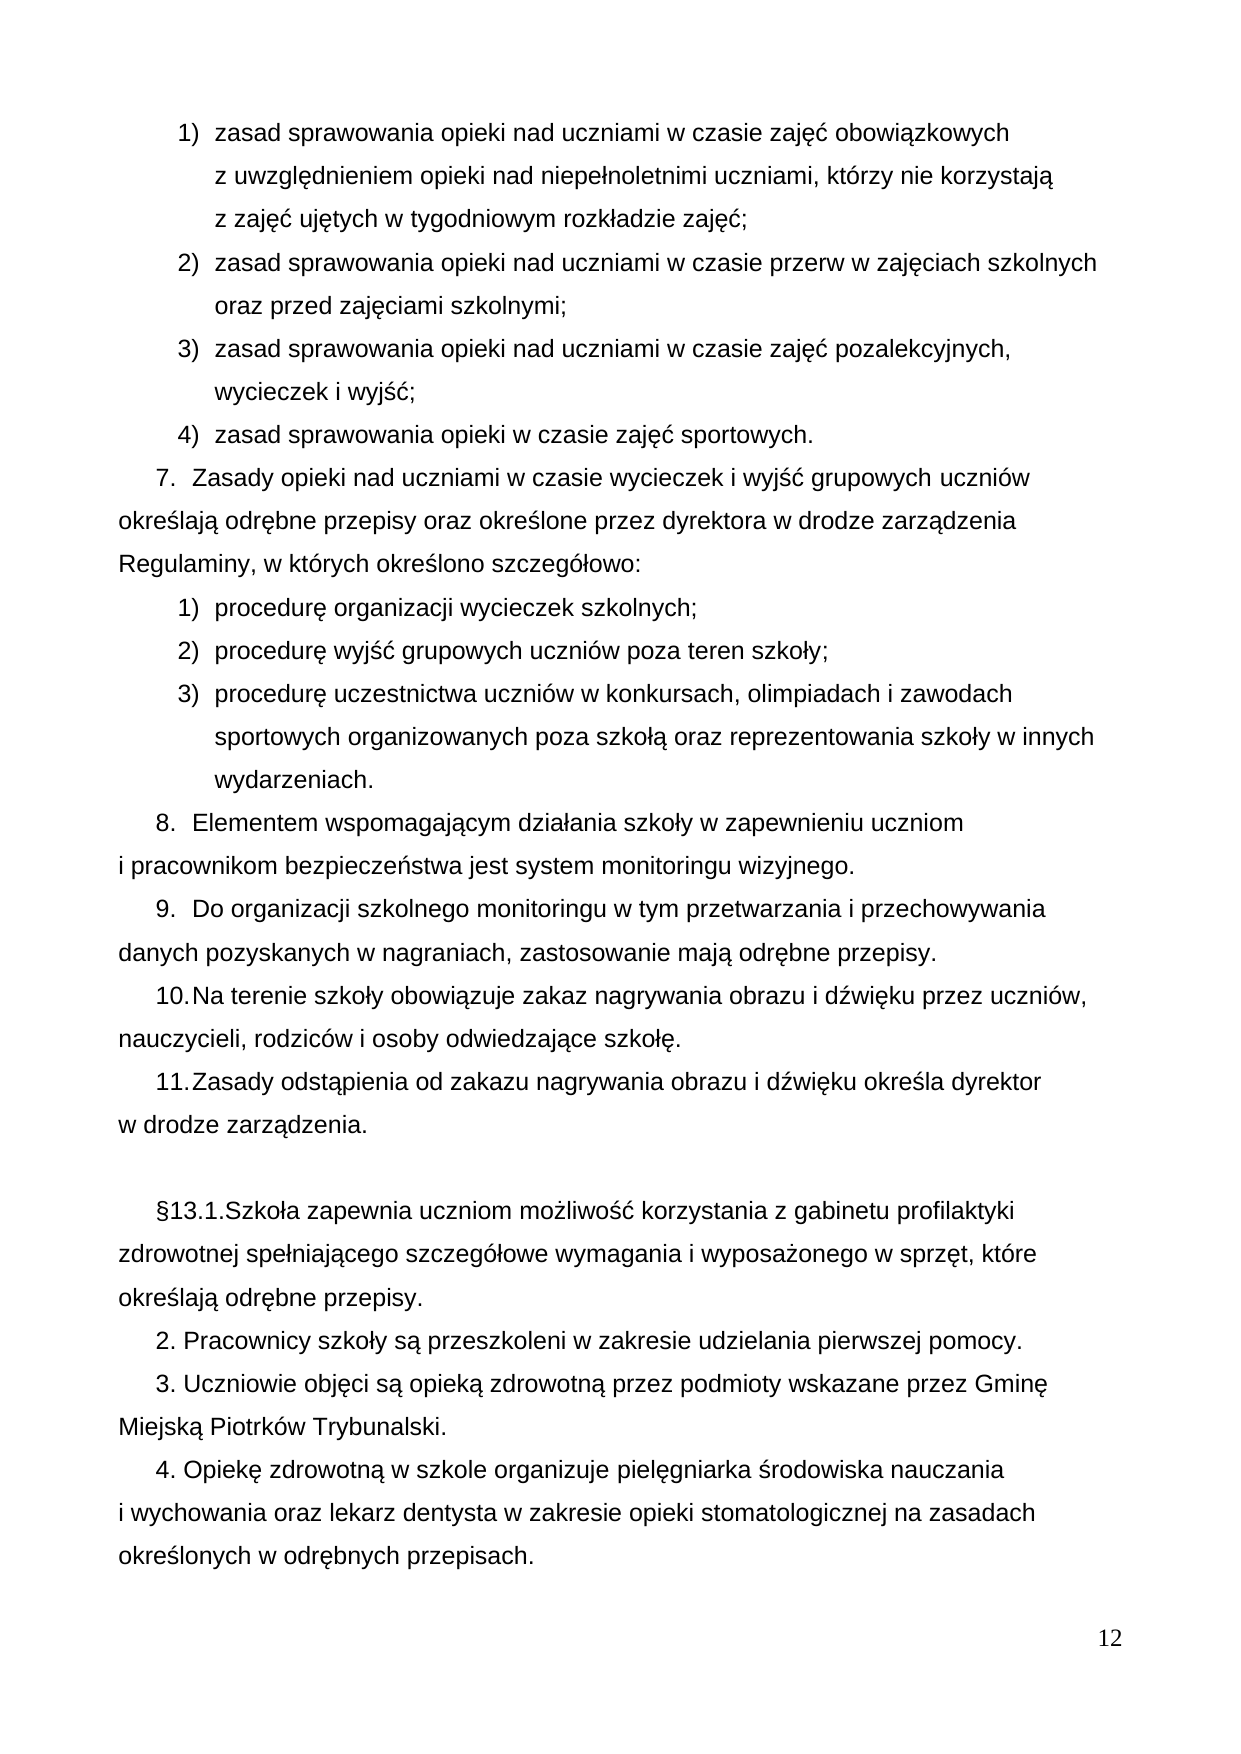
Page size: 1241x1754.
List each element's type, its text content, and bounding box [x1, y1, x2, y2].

list Zasady odstąpienia od zakazu nagrywania obrazu i dźwięku określa dyrektor w drodze zarządzenia. [118, 1067, 1122, 1139]
list Na terenie szkoły obowiązuje zakaz nagrywania obrazu i dźwięku przez uczniów, nauczycieli, rodziców i osoby odwiedzające szkołę. [118, 981, 1122, 1052]
list zasad sprawowania opieki nad uczniami w czasie zajęć pozalekcyjnych, wycieczek i wyjść; [177, 334, 1122, 406]
list Do organizacji szkolnego monitoringu w tym przetwarzania i przechowywania danych pozyskanych w nagraniach, zastosowanie mają odrębne przepisy. [118, 894, 1122, 966]
list Zasady opieki nad uczniami w czasie wycieczek i wyjść grupowych uczniów określają odrębne przepisy oraz określone przez dyrektora w drodze zarządzenia Regulaminy, w których określono szczegółowo: [118, 463, 1122, 578]
list procedurę organizacji wycieczek szkolnych; [177, 592, 1122, 621]
list zasad sprawowania opieki w czasie zajęć sportowych. [177, 420, 1122, 449]
text §13.1.Szkoła zapewnia uczniom możliwość korzystania z gabinetu profilaktyki zdrowotnej spełniającego szczegółowe wymagania i wyposażonego w sprzęt, które określają odrębne przepisy. [118, 1196, 1122, 1311]
text 3. Uczniowie objęci są opieką zdrowotną przez podmioty wskazane przez Gminę Miejską Piotrków Trybunalski. [118, 1369, 1122, 1441]
list zasad sprawowania opieki nad uczniami w czasie przerw w zajęciach szkolnych oraz przed zajęciami szkolnymi; [177, 247, 1122, 319]
text 2. Pracownicy szkoły są przeszkoleni w zakresie udzielania pierwszej pomocy. [118, 1326, 1122, 1354]
list procedurę wyjść grupowych uczniów poza teren szkoły; [177, 636, 1122, 664]
list zasad sprawowania opieki nad uczniami w czasie zajęć obowiązkowych z uwzględnieniem opieki nad niepełnoletnimi uczniami, którzy nie korzystają z zajęć ujętych w tygodniowym rozkładzie zajęć; [177, 118, 1122, 233]
list procedurę uczestnictwa uczniów w konkursach, olimpiadach i zawodach sportowych organizowanych poza szkołą oraz reprezentowania szkoły w innych wydarzeniach. [177, 679, 1122, 794]
list Elementem wspomagającym działania szkoły w zapewnieniu uczniom i pracownikom bezpieczeństwa jest system monitoringu wizyjnego. [118, 808, 1122, 880]
text 4. Opiekę zdrowotną w szkole organizuje pielęgniarka środowiska nauczania i wychowania oraz lekarz dentysta w zakresie opieki stomatologicznej na zasadach określonych w odrębnych przepisach. [118, 1455, 1122, 1570]
